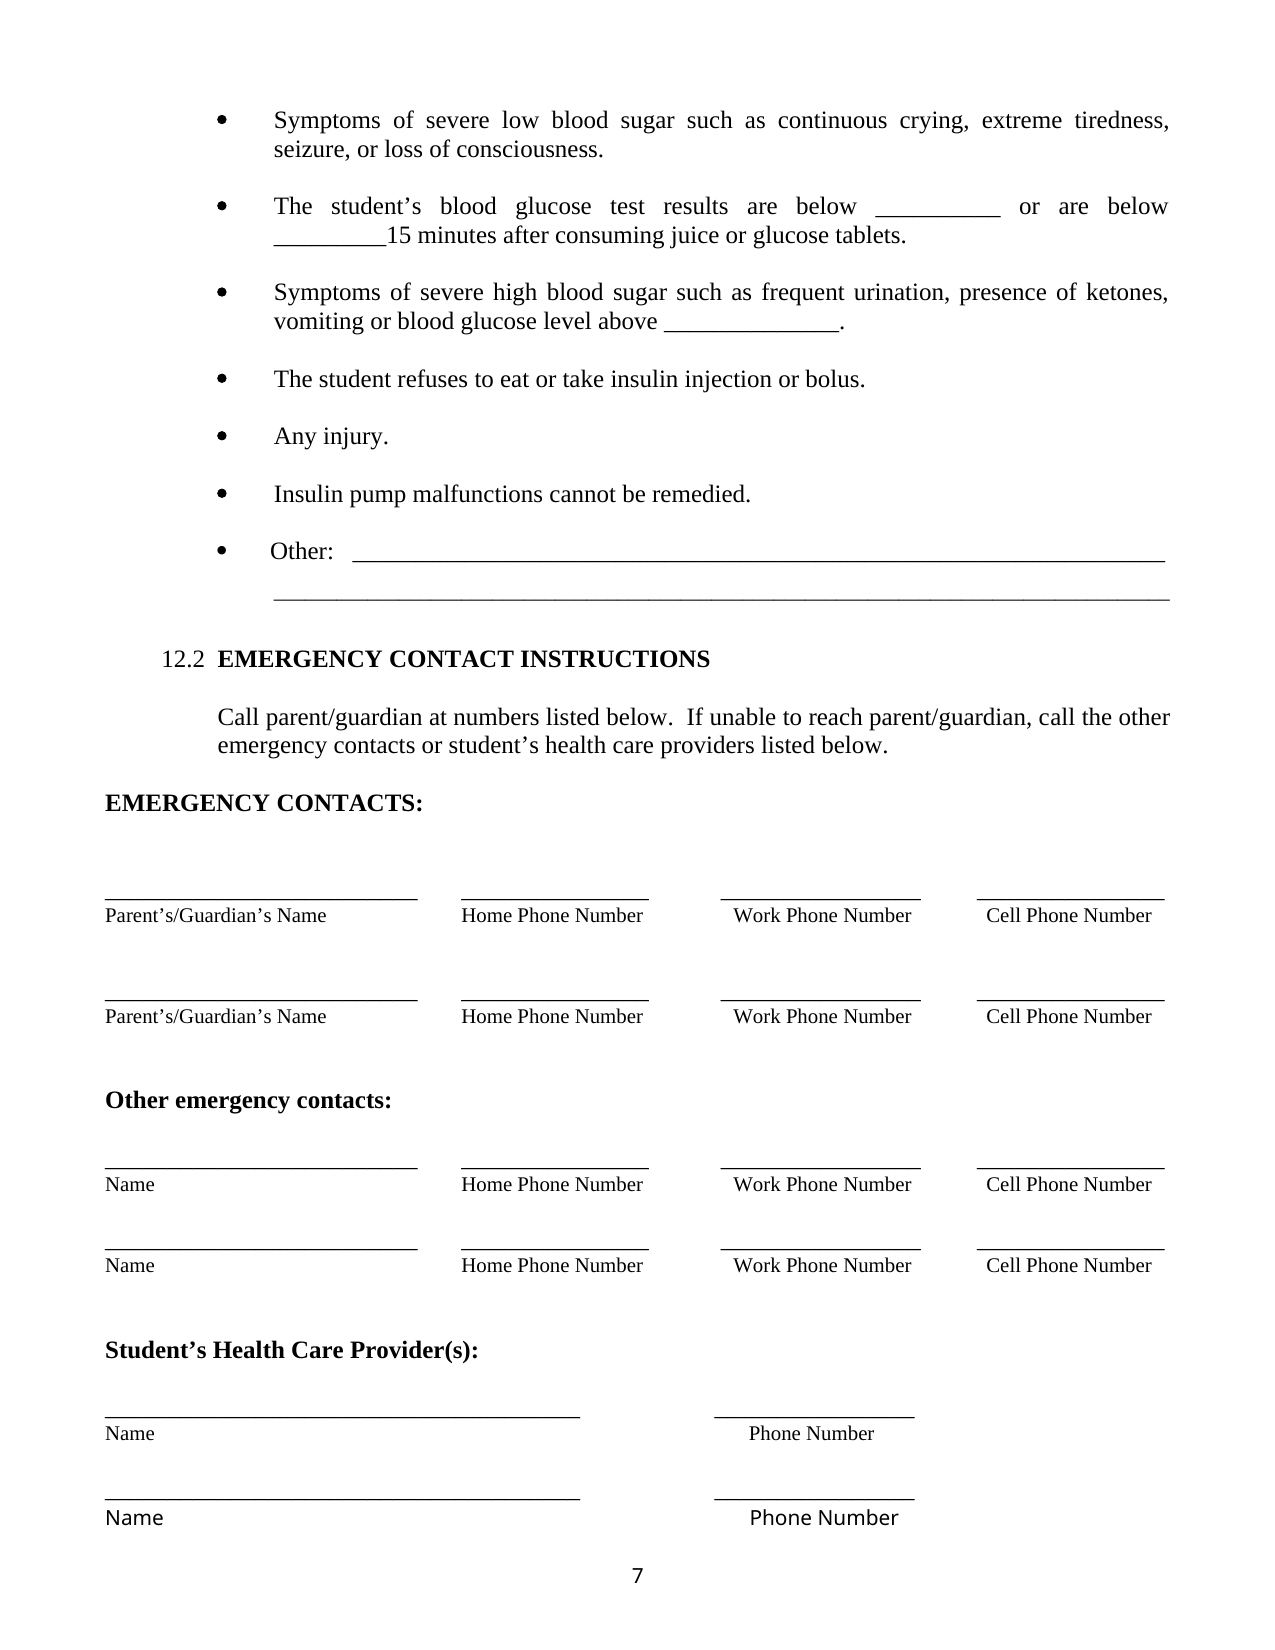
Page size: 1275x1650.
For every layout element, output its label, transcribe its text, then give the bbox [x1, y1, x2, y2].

text Name Home Phone Number Work Phone Number Cell Phone Number [105, 1172, 1170, 1196]
text Student’s Health Care Provider(s): [105, 1335, 1170, 1363]
list Any injury. [217, 421, 1170, 450]
list Symptoms of severe high blood sugar such as frequent urination, presence of ketones, vomiting or blood glucose level above ______________. [217, 277, 1170, 335]
text EMERGENCY CONTACTS: [105, 788, 1170, 817]
text Name Phone Number [105, 1421, 1170, 1445]
text _________________________ _______________ ________________ _______________ [105, 1224, 1170, 1253]
text _________________________ _______________ ________________ _______________ [105, 1143, 1170, 1172]
list The student refuses to eat or take insulin injection or bolus. [217, 364, 1170, 392]
text ______________________________________ ________________ [105, 1474, 1170, 1503]
text Call parent/guardian at numbers listed below. If unable to reach parent/guardian, call the other emergency contacts or student’s health care providers listed below. [217, 702, 1170, 759]
text Name Home Phone Number Work Phone Number Cell Phone Number [105, 1253, 1170, 1277]
text Other emergency contacts: [105, 1085, 1170, 1114]
text Parent’s/Guardian’s Name Home Phone Number Work Phone Number Cell Phone Number [105, 1004, 1170, 1028]
list Insulin pump malfunctions cannot be remedied. [217, 479, 1170, 507]
text Name Phone Number [105, 1503, 1170, 1531]
text ______________________________________________________________________________________ [227, 579, 1170, 603]
subtitle Other: _________________________________________________________________ [217, 536, 1170, 565]
text _________________________ _______________ ________________ _______________ [105, 975, 1170, 1004]
list Symptoms of severe low blood sugar such as continuous crying, extreme tiredness, seizure, or loss of consciousness. [217, 105, 1170, 162]
text Parent’s/Guardian’s Name Home Phone Number Work Phone Number Cell Phone Number [105, 903, 1170, 927]
list The student’s blood glucose test results are below __________ or are below _________15 minutes after consuming juice or glucose tablets. [217, 191, 1170, 249]
text _________________________ _______________ ________________ _______________ [105, 874, 1170, 903]
subtitle 12.2 EMERGENCY CONTACT INSTRUCTIONS [161, 644, 1170, 673]
text ______________________________________ ________________ [105, 1392, 1170, 1421]
